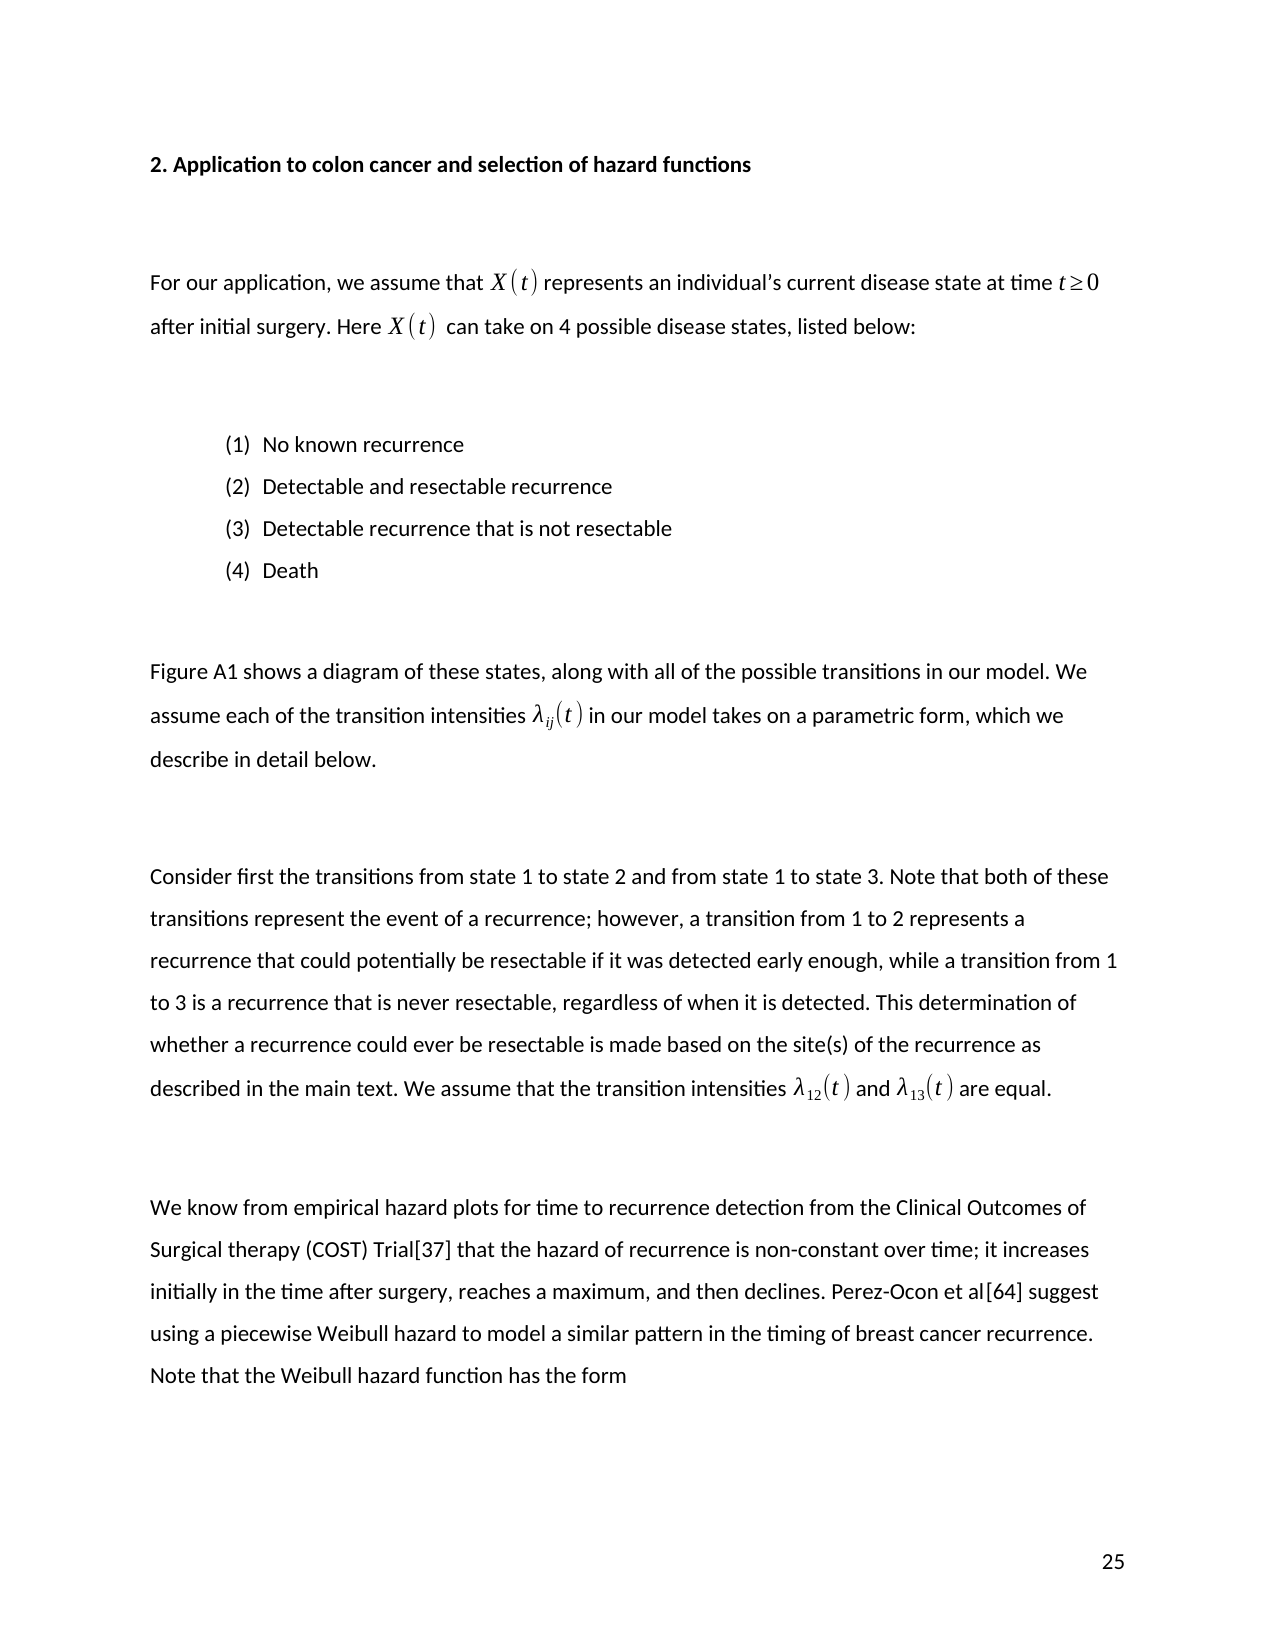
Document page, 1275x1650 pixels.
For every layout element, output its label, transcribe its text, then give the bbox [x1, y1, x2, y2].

text We know from empirical hazard plots for time to recurrence detection from the Clinical Outcomes of Surgical therapy (COST) Trial[37] that the hazard of recurrence is non-constant over time; it increases initially in the time after surgery, reaches a maximum, and then declines. Perez-Ocon et al[64] suggest using a piecewise Weibull hazard to model a similar pattern in the timing of breast cancer recurrence. Note that the Weibull hazard function has the form [150, 1193, 1125, 1389]
list No known recurrence [225, 431, 1125, 458]
list Detectable and resectable recurrence [225, 472, 1125, 501]
list Death [225, 556, 1125, 584]
text Consider first the transitions from state 1 to state 2 and from state 1 to state 3. Note that both of these transitions represent the event of a recurrence; however, a transition from 1 to 2 represents a recurrence that could potentially be resectable if it was detected early enough, while a transition from 1 to 3 is a recurrence that is never resectable, regardless of when it is detected. This determination of whether a recurrence could ever be resectable is made based on the site(s) of the recurrence as described in the main text. We assume that the transition intensities and are equal. [150, 862, 1125, 1104]
text Figure A1 shows a diagram of these states, along with all of the possible transitions in our model. We assume each of the transition intensities in our model takes on a parametric form, which we describe in detail below. [150, 657, 1125, 773]
text For our application, we assume that represents an individual’s current disease state at time after initial surgery. Here can take on 4 possible disease states, listed below: [150, 267, 1125, 341]
text 2. Application to colon cancer and selection of hazard functions [150, 150, 1125, 178]
list Detectable recurrence that is not resectable [225, 514, 1125, 542]
